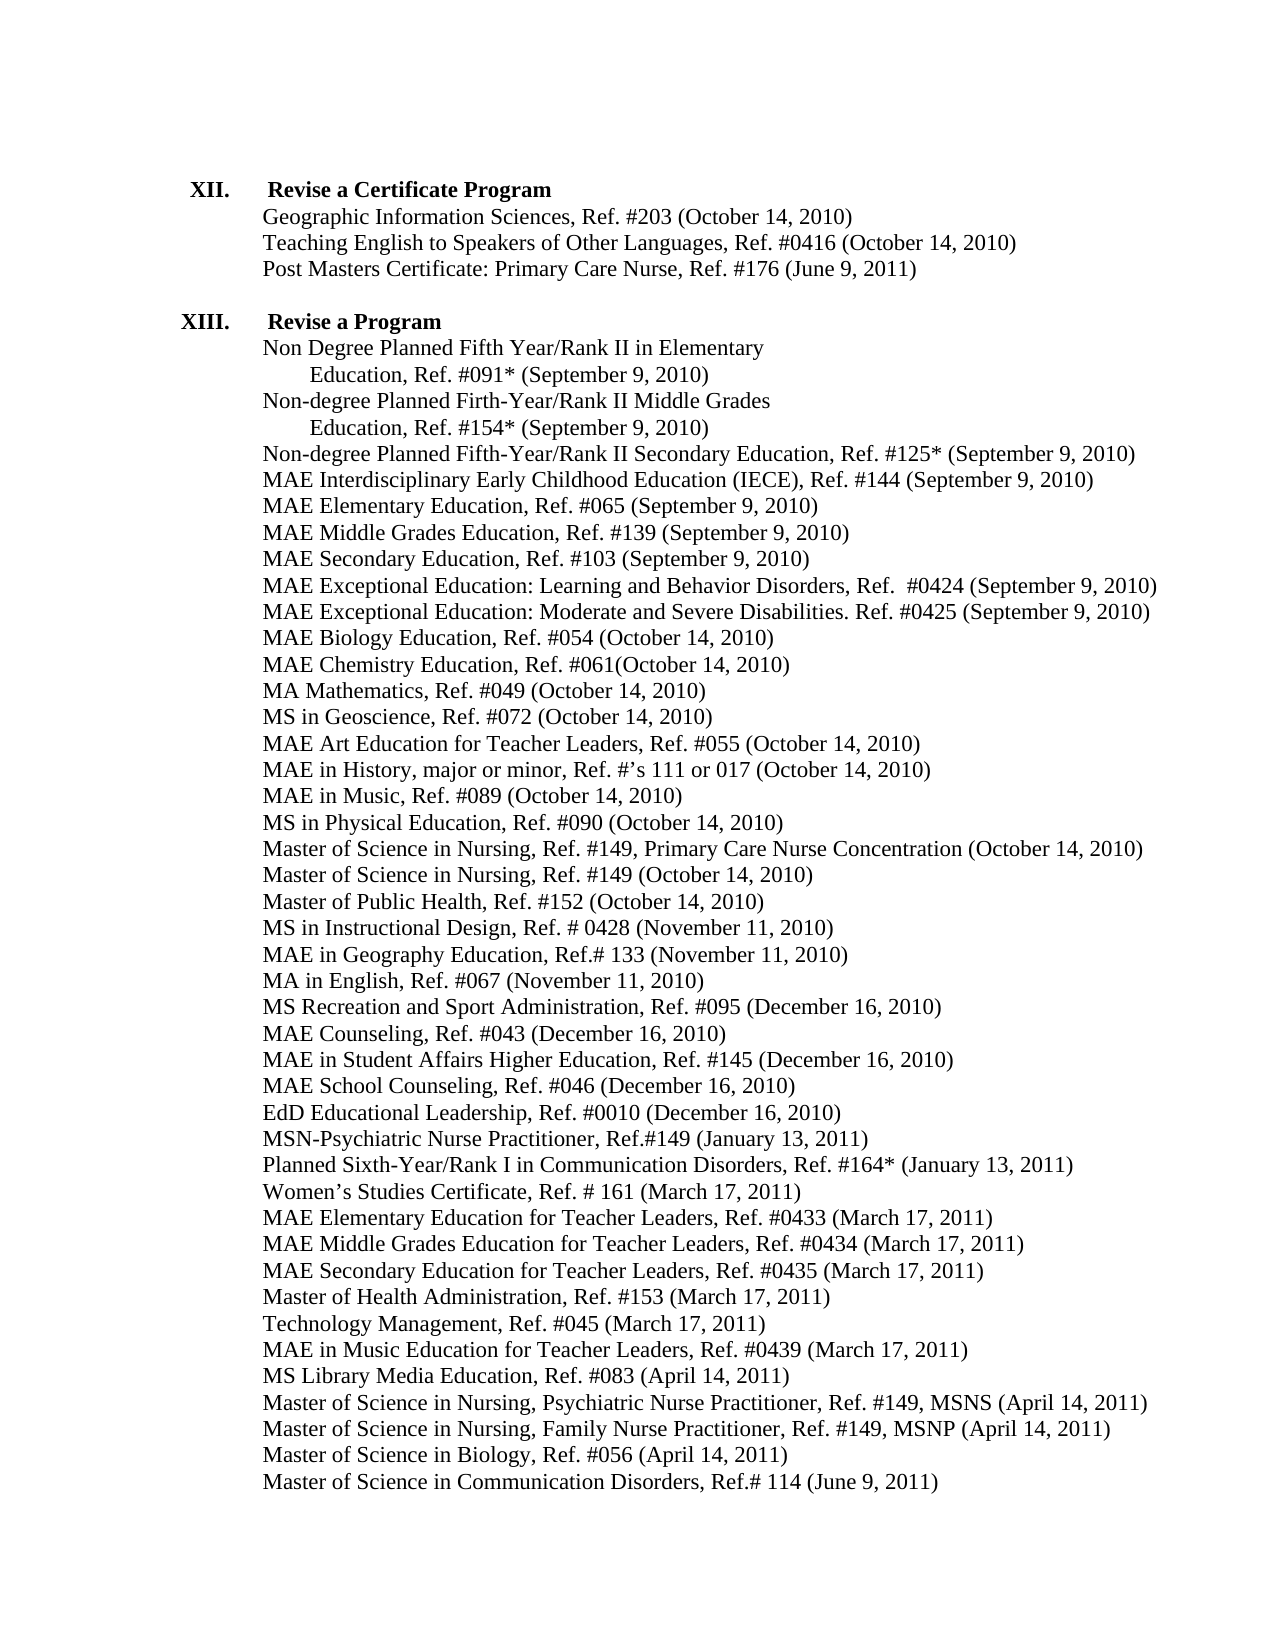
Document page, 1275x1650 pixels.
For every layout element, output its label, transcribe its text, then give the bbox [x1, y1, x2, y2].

text Geographic Information Sciences, Ref. #203 (October 14, 2010) [112, 203, 1162, 229]
text EdD Educational Leadership, Ref. #0010 (December 16, 2010) [112, 1099, 1162, 1125]
text MAE in Music Education for Teacher Leaders, Ref. #0439 (March 17, 2011) [112, 1336, 1162, 1362]
text Non-degree Planned Firth-Year/Rank II Middle Grades [112, 387, 1162, 413]
text Women’s Studies Certificate, Ref. # 161 (March 17, 2011) [112, 1178, 1162, 1204]
list Revise a Program [230, 308, 1162, 334]
text MS Recreation and Sport Administration, Ref. #095 (December 16, 2010) [112, 993, 1162, 1020]
text Post Masters Certificate: Primary Care Nurse, Ref. #176 (June 9, 2011) [112, 255, 1162, 282]
text Education, Ref. #091* (September 9, 2010) [112, 361, 1162, 387]
text MAE School Counseling, Ref. #046 (December 16, 2010) [112, 1072, 1162, 1099]
text Non-degree Planned Fifth-Year/Rank II Secondary Education, Ref. #125* (September 9, 2010) [112, 440, 1162, 466]
text MS in Instructional Design, Ref. # 0428 (November 11, 2010) [112, 914, 1162, 941]
text Education, Ref. #154* (September 9, 2010) [112, 413, 1162, 440]
text MAE Chemistry Education, Ref. #061(October 14, 2010) [112, 651, 1162, 677]
text MAE Middle Grades Education, Ref. #139 (September 9, 2010) [112, 519, 1162, 545]
text Master of Health Administration, Ref. #153 (March 17, 2011) [112, 1283, 1162, 1309]
text MA in English, Ref. #067 (November 11, 2010) [112, 967, 1162, 993]
text MAE Middle Grades Education for Teacher Leaders, Ref. #0434 (March 17, 2011) [112, 1231, 1162, 1257]
text MAE Counseling, Ref. #043 (December 16, 2010) [112, 1020, 1162, 1046]
text Planned Sixth-Year/Rank I in Communication Disorders, Ref. #164* (January 13, 2011) [112, 1151, 1162, 1178]
text MAE Exceptional Education: Learning and Behavior Disorders, Ref. #0424 (September 9, 2010) [112, 572, 1162, 598]
text Master of Public Health, Ref. #152 (October 14, 2010) [112, 888, 1162, 914]
list Revise a Certificate Program [230, 176, 1162, 203]
text MAE in History, major or minor, Ref. #’s 111 or 017 (October 14, 2010) [112, 756, 1162, 782]
text Non Degree Planned Fifth Year/Rank II in Elementary [112, 334, 1162, 361]
text Technology Management, Ref. #045 (March 17, 2011) [112, 1309, 1162, 1336]
text MAE Art Education for Teacher Leaders, Ref. #055 (October 14, 2010) [112, 730, 1162, 756]
text Teaching English to Speakers of Other Languages, Ref. #0416 (October 14, 2010) [112, 229, 1162, 255]
text MAE Elementary Education for Teacher Leaders, Ref. #0433 (March 17, 2011) [112, 1204, 1162, 1231]
text Master of Science in Nursing, Family Nurse Practitioner, Ref. #149, MSNP (April 14, 2011) [112, 1415, 1162, 1441]
text MSN-Psychiatric Nurse Practitioner, Ref.#149 (January 13, 2011) [112, 1125, 1162, 1151]
text MS Library Media Education, Ref. #083 (April 14, 2011) [112, 1362, 1162, 1389]
text MS in Geoscience, Ref. #072 (October 14, 2010) [112, 703, 1162, 730]
text MAE Elementary Education, Ref. #065 (September 9, 2010) [112, 493, 1162, 519]
text MS in Physical Education, Ref. #090 (October 14, 2010) [112, 809, 1162, 835]
text MAE in Geography Education, Ref.# 133 (November 11, 2010) [112, 941, 1162, 967]
text Master of Science in Nursing, Ref. #149 (October 14, 2010) [112, 862, 1162, 888]
text MAE Exceptional Education: Moderate and Severe Disabilities. Ref. #0425 (September 9, 2010) [112, 598, 1162, 624]
text MAE Secondary Education, Ref. #103 (September 9, 2010) [112, 545, 1162, 572]
text MAE in Music, Ref. #089 (October 14, 2010) [112, 782, 1162, 809]
text MAE Interdisciplinary Early Childhood Education (IECE), Ref. #144 (September 9, 2010) [112, 466, 1162, 493]
text Master of Science in Biology, Ref. #056 (April 14, 2011) [112, 1441, 1162, 1468]
text MAE Secondary Education for Teacher Leaders, Ref. #0435 (March 17, 2011) [112, 1257, 1162, 1283]
text Master of Science in Nursing, Psychiatric Nurse Practitioner, Ref. #149, MSNS (April 14, 2011) [112, 1389, 1162, 1415]
text Master of Science in Communication Disorders, Ref.# 114 (June 9, 2011) [112, 1468, 1162, 1494]
text MA Mathematics, Ref. #049 (October 14, 2010) [112, 677, 1162, 703]
text MAE Biology Education, Ref. #054 (October 14, 2010) [112, 624, 1162, 651]
text Master of Science in Nursing, Ref. #149, Primary Care Nurse Concentration (October 14, 2010) [112, 835, 1162, 862]
text MAE in Student Affairs Higher Education, Ref. #145 (December 16, 2010) [112, 1046, 1162, 1072]
